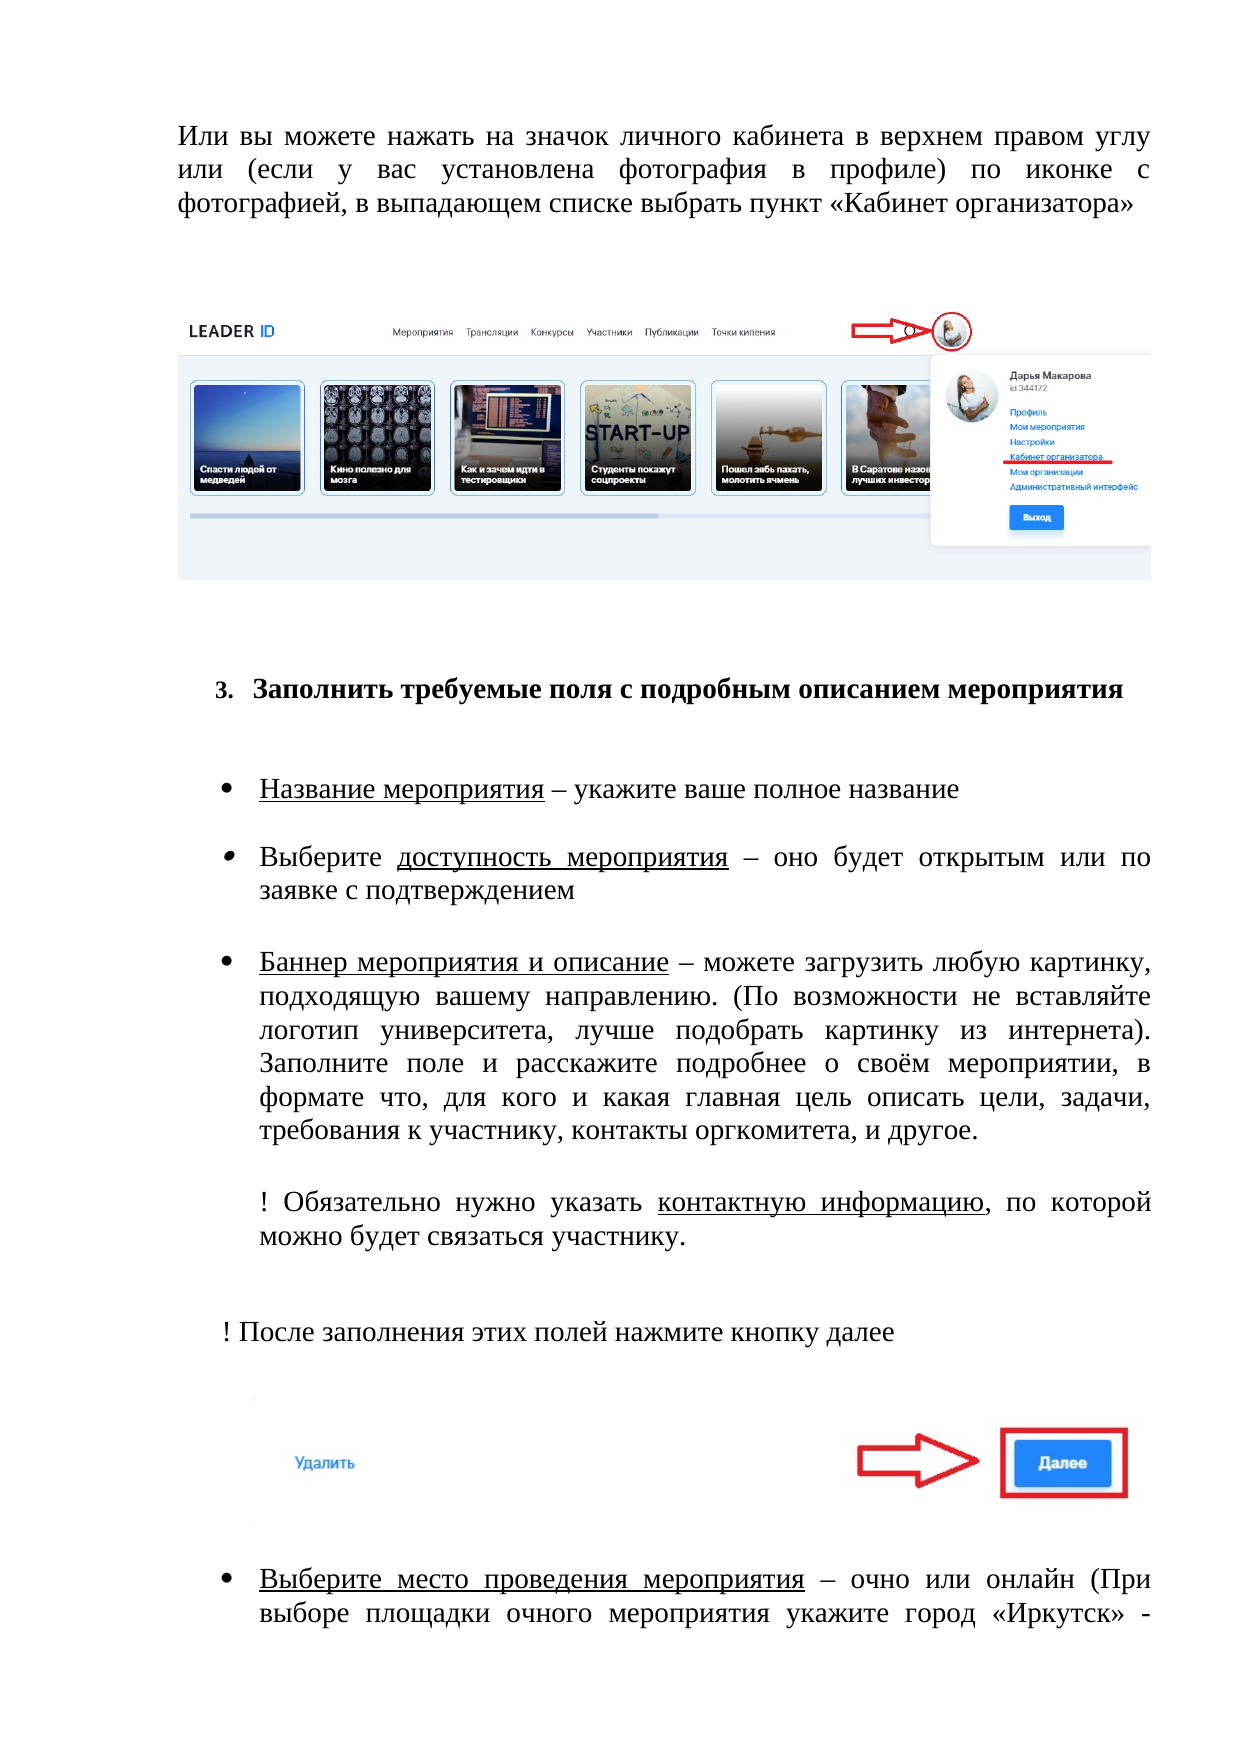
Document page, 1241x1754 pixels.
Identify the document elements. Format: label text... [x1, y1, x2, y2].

list Выберите доступность мероприятия – оно будет открытым или по заявке с подтверждением [222, 839, 1152, 906]
list Название мероприятия – укажите ваше полное название [222, 772, 1152, 805]
text ! После заполнения этих полей нажмите кнопку далее [222, 1314, 1152, 1348]
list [222, 1561, 1152, 1628]
picture [177, 310, 1152, 580]
list Заполнить требуемые поля с подробным описанием мероприятия [215, 671, 1152, 704]
text Или вы можете нажать на значок личного кабинета в верхнем правом углу или (если у вас установлена фотография в профиле) по иконке с фотографией, в выпадающем списке выбрать пункт «Кабинет организатора» [177, 118, 1152, 219]
list Баннер мероприятия и описание – можете загрузить любую картинку, подходящую вашему направлению. (По возможности не вставляйте логотип университета, лучше подобрать картинку из интернета). Заполните поле и расскажите подробнее о своём мероприятии, в формате что, для кого и какая главная цель описать цели, задачи, требования к участнику, контакты оргкомитета, и другое. [222, 944, 1152, 1146]
list ! Обязательно нужно указать контактную информацию, по которой можно будет связаться участнику. [259, 1184, 1152, 1252]
picture [252, 1398, 1153, 1528]
